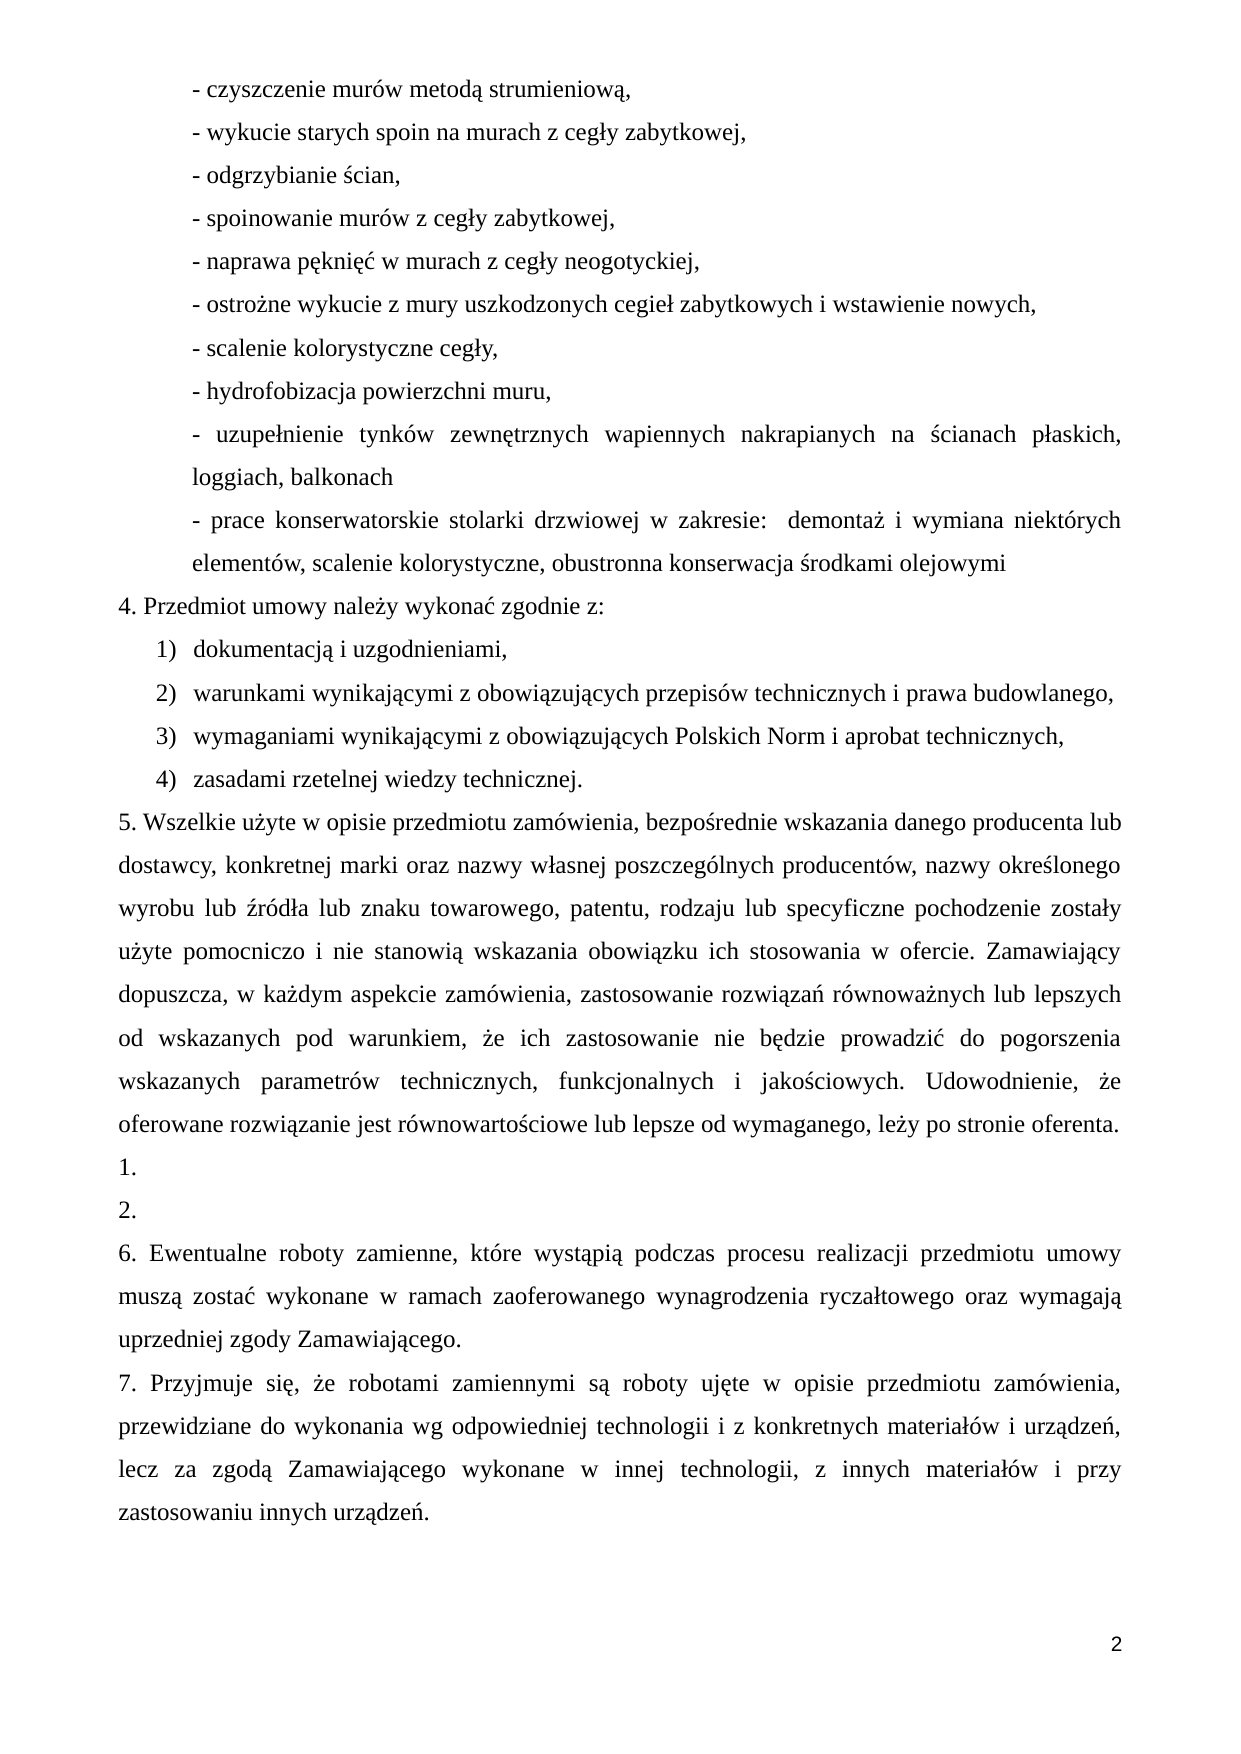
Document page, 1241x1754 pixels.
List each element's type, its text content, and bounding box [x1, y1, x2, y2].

list - naprawa pęknięć w murach z cegły neogotyckiej, [192, 246, 1122, 275]
list wymaganiami wynikającymi z obowiązujących Polskich Norm i aprobat technicznych, [156, 721, 1122, 749]
list zasadami rzetelnej wiedzy technicznej. [156, 764, 1122, 793]
text 4. Przedmiot umowy należy wykonać zgodnie z: [118, 591, 1122, 620]
list - ostrożne wykucie z mury uszkodzonych cegieł zabytkowych i wstawienie nowych, [192, 289, 1122, 318]
list - czyszczenie murów metodą strumieniową, [192, 74, 1122, 103]
list warunkami wynikającymi z obowiązujących przepisów technicznych i prawa budowlanego, [156, 678, 1122, 706]
text 7. Przyjmuje się, że robotami zamiennymi są roboty ujęte w opisie przedmiotu zamówienia, przewidziane do wykonania wg odpowiedniej technologii i z konkretnych materiałów i urządzeń, lecz za zgodą Zamawiającego wykonane w innej technologii, z innych materiałów i przy zastosowaniu innych urządzeń. [118, 1368, 1122, 1526]
list - spoinowanie murów z cegły zabytkowej, [192, 203, 1122, 232]
list - prace konserwatorskie stolarki drzwiowej w zakresie: demontaż i wymiana niektórych elementów, scalenie kolorystyczne, obustronna konserwacja środkami olejowymi [192, 505, 1122, 577]
list dokumentacją i uzgodnieniami, [156, 634, 1122, 663]
list - uzupełnienie tynków zewnętrznych wapiennych nakrapianych na ścianach płaskich, loggiach, balkonach [192, 419, 1122, 491]
list - hydrofobizacja powierzchni muru, [192, 376, 1122, 404]
list - wykucie starych spoin na murach z cegły zabytkowej, [192, 117, 1122, 146]
text 5. Wszelkie użyte w opisie przedmiotu zamówienia, bezpośrednie wskazania danego producenta lub dostawcy, konkretnej marki oraz nazwy własnej poszczególnych producentów, nazwy określonego wyrobu lub źródła lub znaku towarowego, patentu, rodzaju lub specyficzne pochodzenie zostały użyte pomocniczo i nie stanowią wskazania obowiązku ich stosowania w ofercie. Zamawiający dopuszcza, w każdym aspekcie zamówienia, zastosowanie rozwiązań równoważnych lub lepszych od wskazanych pod warunkiem, że ich zastosowanie nie będzie prowadzić do pogorszenia wskazanych parametrów technicznych, funkcjonalnych i jakościowych. Udowodnienie, że oferowane rozwiązanie jest równowartościowe lub lepsze od wymaganego, leży po stronie oferenta. [118, 807, 1122, 1138]
list - scalenie kolorystyczne cegły, [192, 333, 1122, 361]
text 6. Ewentualne roboty zamienne, które wystąpią podczas procesu realizacji przedmiotu umowy muszą zostać wykonane w ramach zaoferowanego wynagrodzenia ryczałtowego oraz wymagają uprzedniej zgody Zamawiającego. [118, 1238, 1122, 1353]
list - odgrzybianie ścian, [192, 160, 1122, 189]
